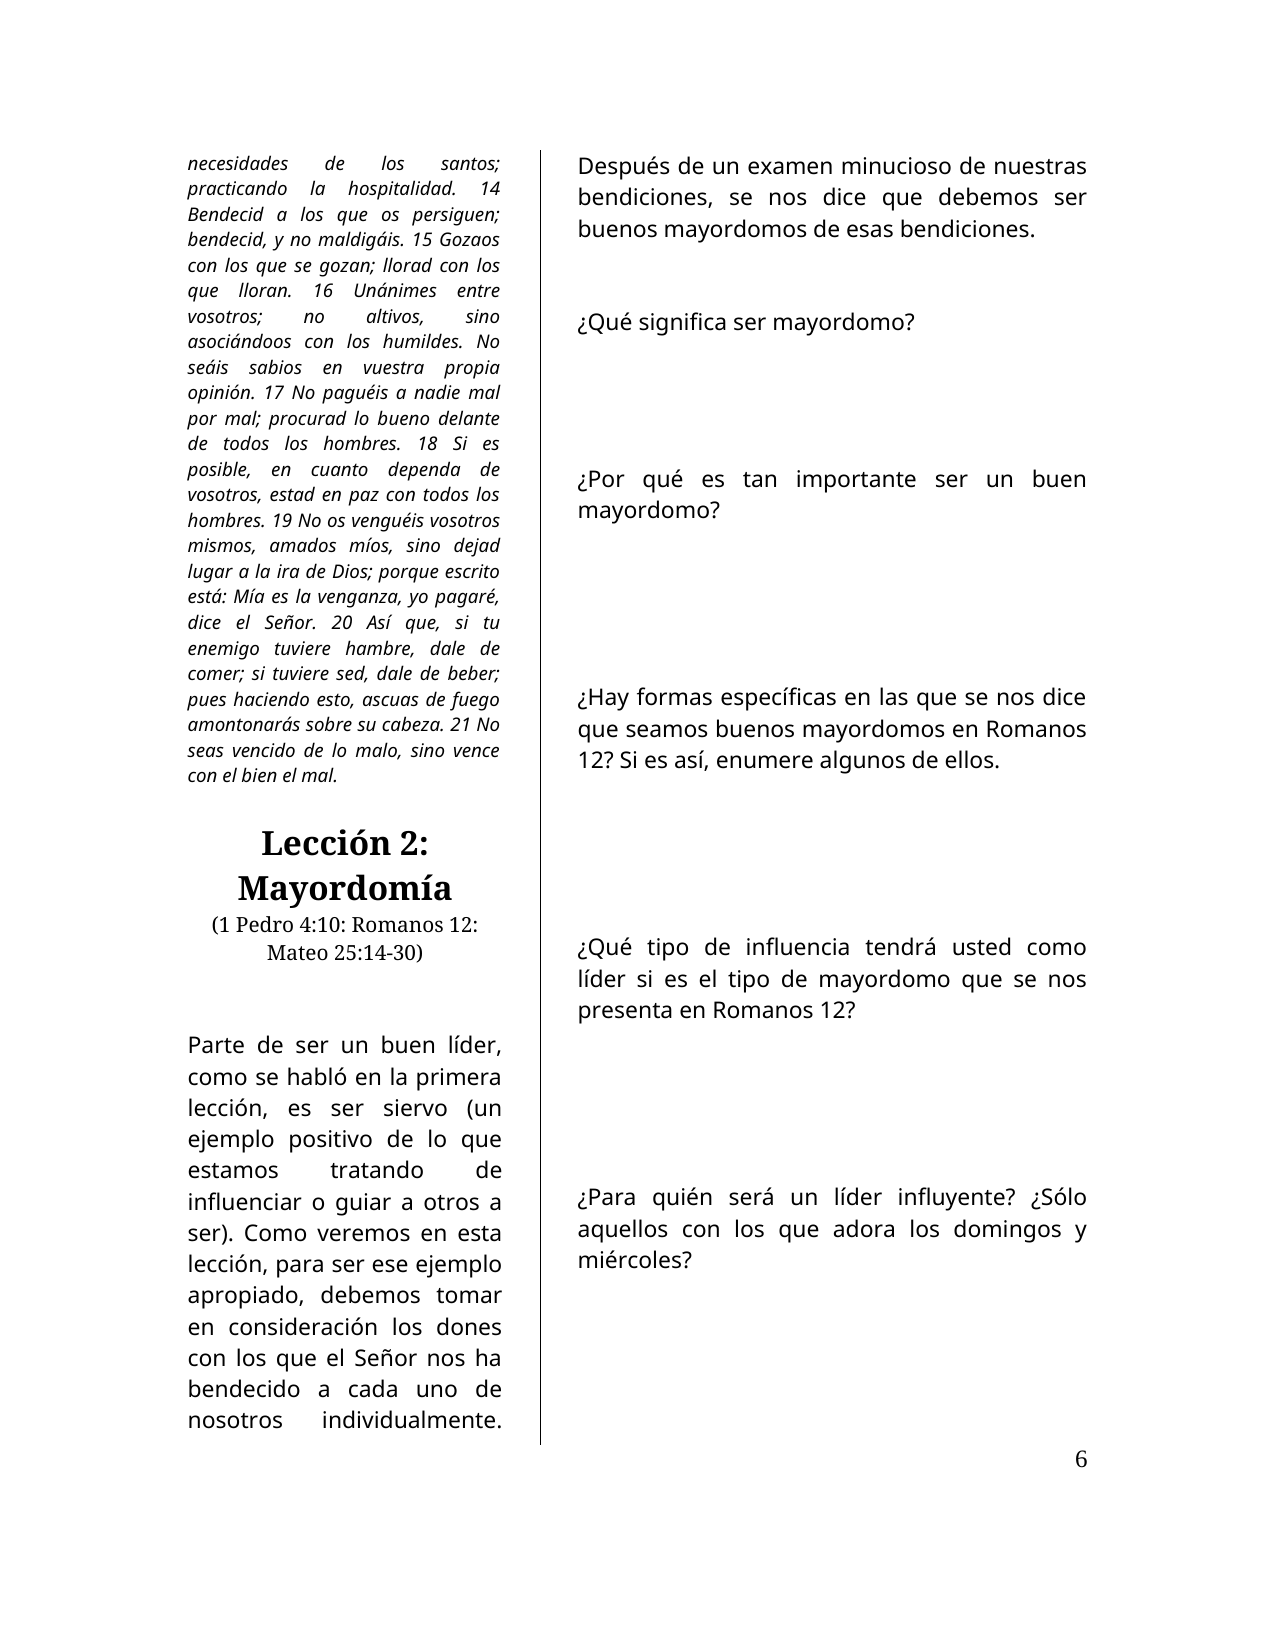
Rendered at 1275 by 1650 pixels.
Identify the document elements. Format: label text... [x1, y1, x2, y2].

text ¿Qué tipo de influencia tendrá usted como líder si es el tipo de mayordomo que se nos presenta en Romanos 12? [577, 931, 1087, 1025]
text ¿Hay formas específicas en las que se nos dice que seamos buenos mayordomos en Romanos 12? Si es así, enumere algunos de ellos. [577, 681, 1087, 775]
text ¿Para quién será un líder influyente? ¿Sólo aquellos con los que adora los domingos y miércoles? [577, 1181, 1087, 1275]
text Parte de ser un buen líder, como se habló en la primera lección, es ser siervo (un ejemplo positivo de lo que estamos tratando de influenciar o guiar a otros a ser). Como veremos en esta lección, para ser ese ejemplo apropiado, debemos tomar en consideración los dones con los que el Señor nos ha bendecido a cada uno de nosotros individualmente. Después de un examen minucioso de nuestras bendiciones, se nos dice que debemos ser buenos mayordomos de esas bendiciones. [577, 150, 1087, 244]
text ¿Por qué es tan importante ser un buen mayordomo? [577, 462, 1087, 525]
text Lección 2: Mayordomía [187, 819, 502, 910]
text ¿Qué significa ser mayordomo? [577, 306, 1087, 337]
text (1 Pedro 4:10: Romanos 12: Mateo 25:14-30) [187, 910, 502, 967]
text Parte de ser un buen líder, como se habló en la primera lección, es ser siervo (un ejemplo positivo de lo que estamos tratando de influenciar o guiar a otros a ser). Como veremos en esta lección, para ser ese ejemplo apropiado, debemos tomar en consideración los dones con los que el Señor nos ha bendecido a cada uno de nosotros individualmente. Después de un examen minucioso de nuestras bendiciones, se nos dice que debemos ser buenos mayordomos de esas bendiciones. [187, 1029, 502, 1436]
